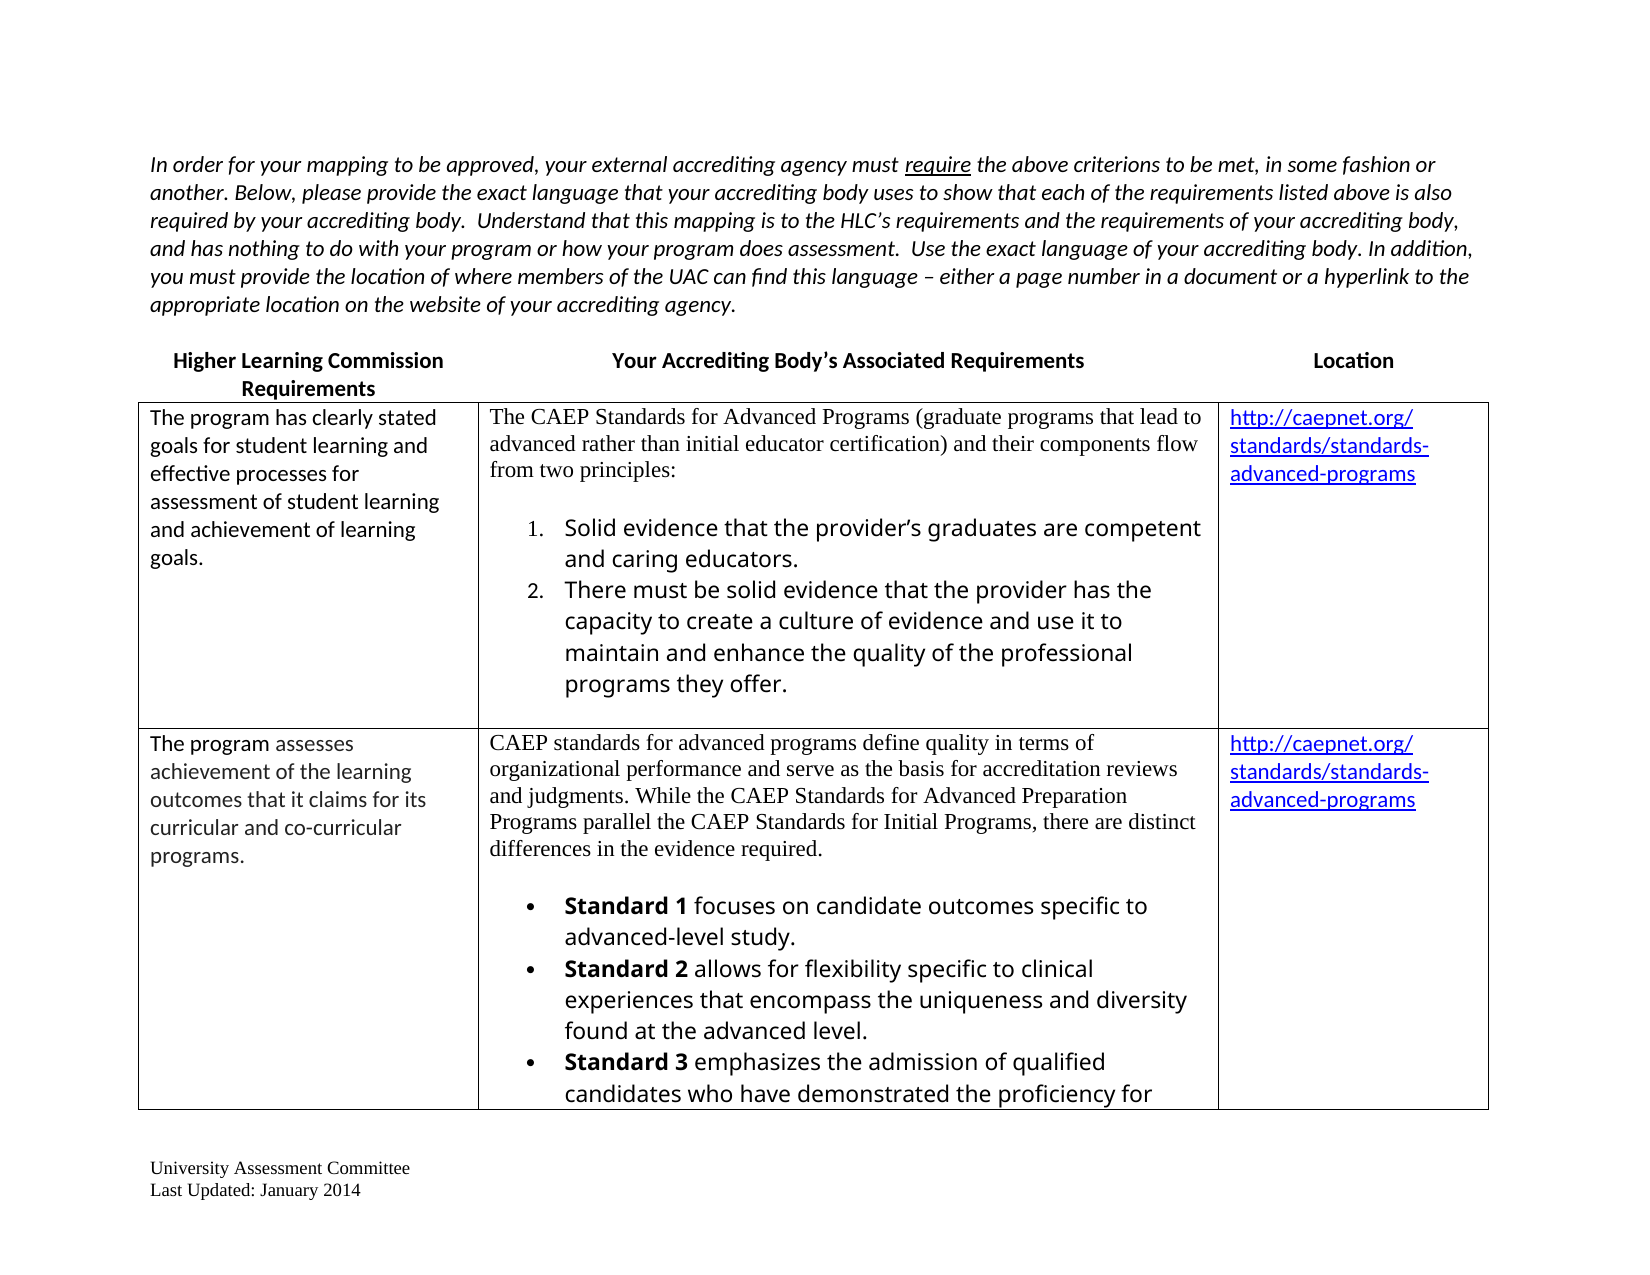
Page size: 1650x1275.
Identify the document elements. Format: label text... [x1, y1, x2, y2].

table_cell The program has clearly stated goals for student learning and effective processes for assessment of student learning and achievement of learning goals. [139, 403, 478, 728]
table_header Higher Learning Commission Requirements [139, 346, 478, 402]
table_header Location [1219, 346, 1489, 402]
text In order for your mapping to be approved, your external accrediting agency must require the above criterions to be met, in some fashion or another. Below, please provide the exact language that your accrediting body uses to show that each of the requirements listed above is also required by your accrediting body. Understand that this mapping is to the HLC’s requirements and the requirements of your accrediting body, and has nothing to do with your program or how your program does assessment. Use the exact language of your accrediting body. In addition, you must provide the location of where members of the UAC can find this language – either a page number in a document or a hyperlink to the appropriate location on the website of your accrediting agency. [150, 150, 1500, 318]
table_cell http://caepnet.org/standards/standards-advanced-programs [1219, 403, 1488, 728]
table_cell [479, 729, 1218, 1109]
table_header Your Accrediting Body’s Associated Requirements [478, 346, 1219, 402]
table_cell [139, 729, 478, 1109]
table_cell The CAEP Standards for Advanced Programs (graduate programs that lead to advanced rather than initial educator certification) and their components flow from two principles: Solid evidence that the provider’s graduates are competent and caring educators. There must be solid evidence that the provider has the capacity to create a culture of evidence and use it to maintain and enhance the quality of the professional programs they offer. [479, 403, 1218, 728]
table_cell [1219, 729, 1488, 1109]
